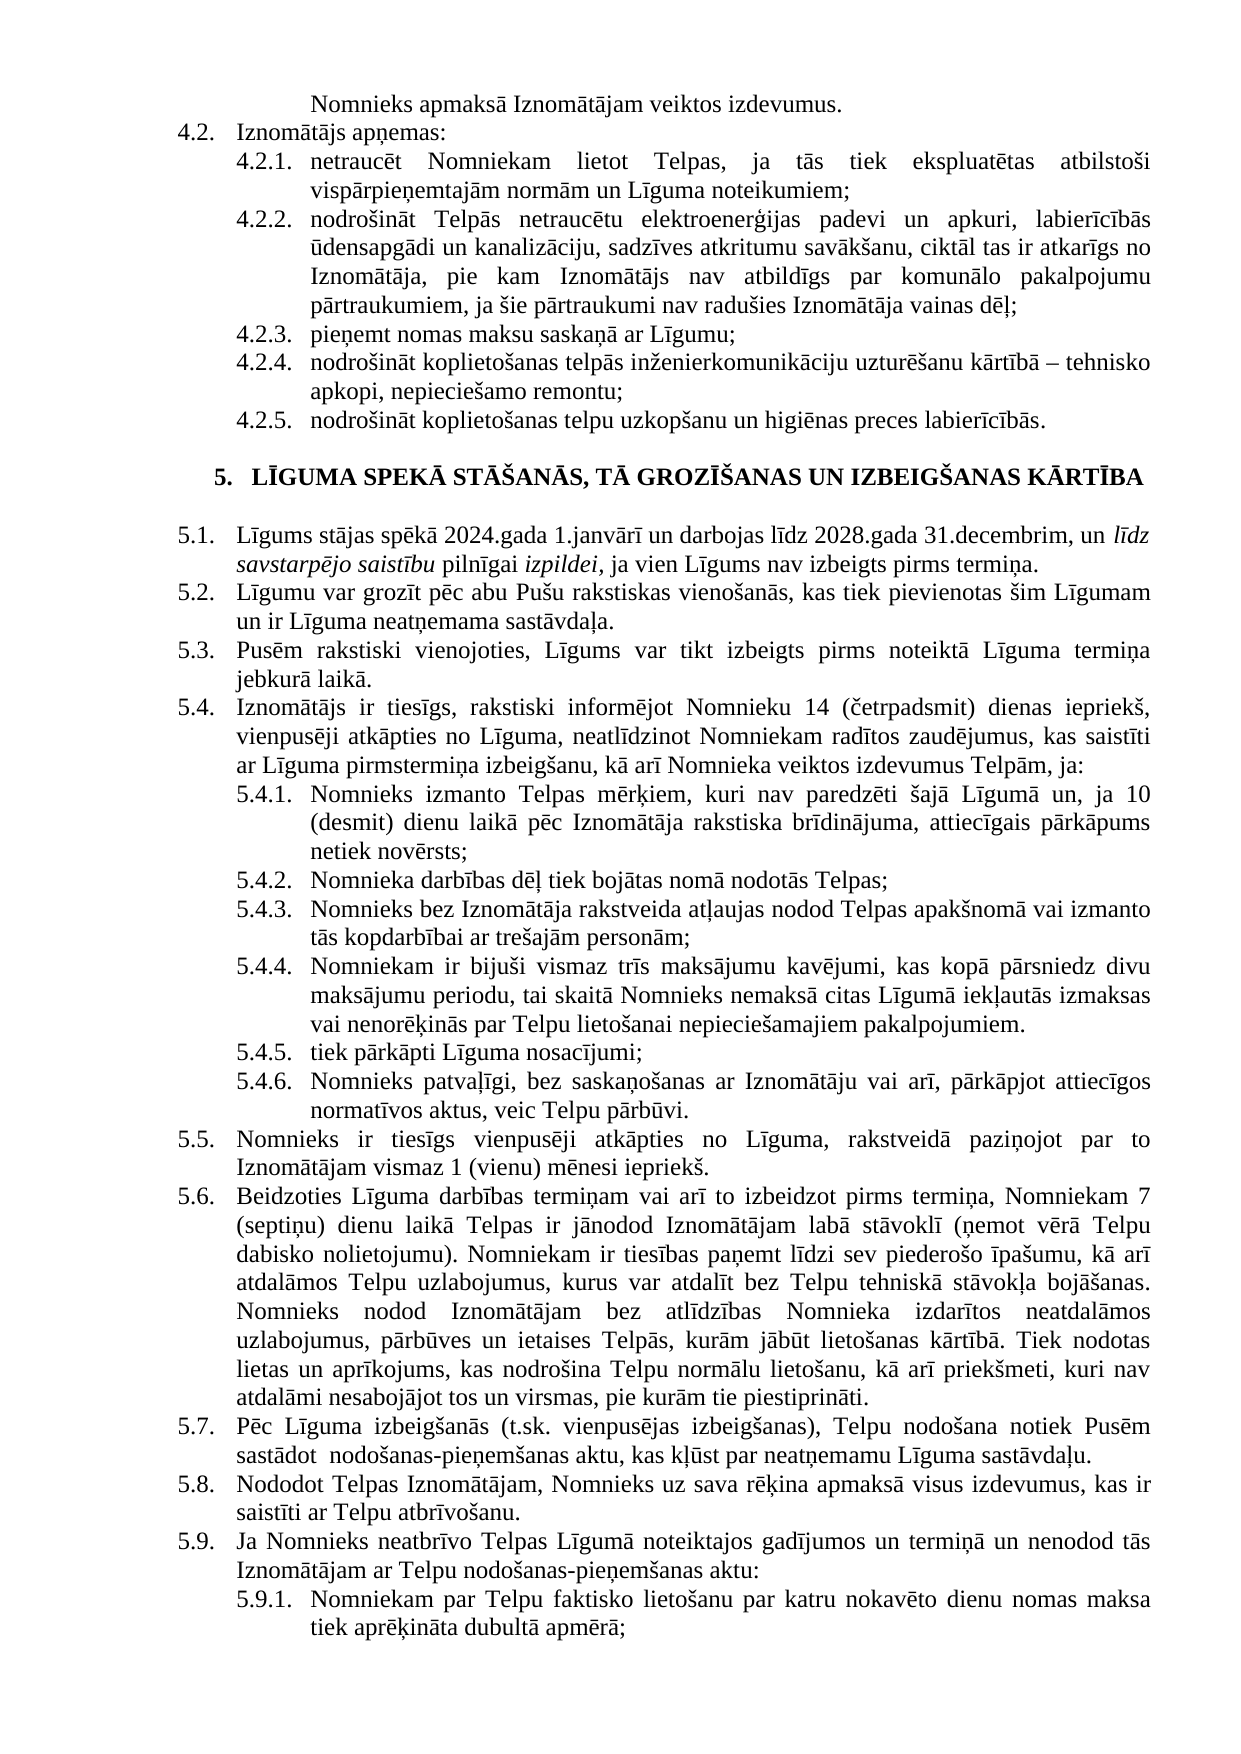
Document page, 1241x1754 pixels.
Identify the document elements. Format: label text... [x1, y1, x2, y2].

list Nomnieks ir tiesīgs vienpusēji atkāpties no Līguma, rakstveidā paziņojot par to Iznomātājam vismaz 1 (vienu) mēnesi iepriekš. [177, 1124, 1152, 1181]
list Nomnieks izmanto Telpas mērķiem, kuri nav paredzēti šajā Līgumā un, ja 10 (desmit) dienu laikā pēc Iznomātāja rakstiska brīdinājuma, attiecīgais pārkāpums netiek novērsts; [236, 779, 1152, 865]
list Līgums stājas spēkā 2024.gada 1.janvārī un darbojas līdz 2028.gada 31.decembrim, un līdz savstarpējo saistību pilnīgai izpildei, ja vien Līgums nav izbeigts pirms termiņa. [177, 520, 1152, 577]
list pieņemt nomas maksu saskaņā ar Līgumu; [236, 319, 1152, 347]
list Līgumu var grozīt pēc abu Pušu rakstiskas vienošanās, kas tiek pievienotas šim Līgumam un ir Līguma neatņemama sastāvdaļa. [177, 577, 1152, 635]
list nodrošināt koplietošanas telpās inženierkomunikāciju uzturēšanu kārtībā – tehnisko apkopi, nepieciešamo remontu; [236, 347, 1152, 405]
list Nomnieks bez Iznomātāja rakstveida atļaujas nodod Telpas apakšnomā vai izmanto tās kopdarbībai ar trešajām personām; [236, 894, 1152, 951]
list tiek pārkāpti Līguma nosacījumi; [236, 1037, 1152, 1066]
list nodrošināt koplietošanas telpu uzkopšanu un higiēnas preces labierīcībās. [236, 405, 1152, 434]
list Beidzoties Līguma darbības termiņam vai arī to izbeidzot pirms termiņa, Nomniekam 7 (septiņu) dienu laikā Telpas ir jānodod Iznomātājam labā stāvoklī (ņemot vērā Telpu dabisko nolietojumu). Nomniekam ir tiesības paņemt līdzi sev piederošo īpašumu, kā arī atdalāmos Telpu uzlabojumus, kurus var atdalīt bez Telpu tehniskā stāvokļa bojāšanas. Nomnieks nodod Iznomātājam bez atlīdzības Nomnieka izdarītos neatdalāmos uzlabojumus, pārbūves un ietaises Telpās, kurām jābūt lietošanas kārtībā. Tiek nodotas lietas un aprīkojums, kas nodrošina Telpu normālu lietošanu, kā arī priekšmeti, kuri nav atdalāmi nesabojājot tos un virsmas, pie kurām tie piestiprināti. [177, 1181, 1152, 1411]
list Pēc Līguma izbeigšanās (t.sk. vienpusējas izbeigšanas), Telpu nodošana notiek Pusēm sastādot nodošanas-pieņemšanas aktu, kas kļūst par neatņemamu Līguma sastāvdaļu. [177, 1411, 1152, 1469]
list Ja Nomnieks neatbrīvo Telpas Līgumā noteiktajos gadījumos un termiņā un nenodod tās Iznomātājam ar Telpu nodošanas-pieņemšanas aktu: [177, 1526, 1152, 1584]
list Nododot Telpas Iznomātājam, Nomnieks uz sava rēķina apmaksā visus izdevumus, kas ir saistīti ar Telpu atbrīvošanu. [177, 1469, 1152, 1526]
list Iznomātājs apņemas: [177, 117, 1152, 146]
list Nomnieks patvaļīgi, bez saskaņošanas ar Iznomātāju vai arī, pārkāpjot attiecīgos normatīvos aktus, veic Telpu pārbūvi. [236, 1066, 1152, 1124]
list Nomniekam par Telpu faktisko lietošanu par katru nokavēto dienu nomas maksa tiek aprēķināta dubultā apmērā; [236, 1584, 1152, 1641]
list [236, 89, 1152, 117]
list Nomnieka darbības dēļ tiek bojātas nomā nodotās Telpas; [236, 865, 1152, 894]
list netraucēt Nomniekam lietot Telpas, ja tās tiek ekspluatētas atbilstoši vispārpieņemtajām normām un Līguma noteikumiem; [236, 146, 1152, 204]
list Pusēm rakstiski vienojoties, Līgums var tikt izbeigts pirms noteiktā Līguma termiņa jebkurā laikā. [177, 635, 1152, 692]
list Nomniekam ir bijuši vismaz trīs maksājumu kavējumi, kas kopā pārsniedz divu maksājumu periodu, tai skaitā Nomnieks nemaksā citas Līgumā iekļautās izmaksas vai nenorēķinās par Telpu lietošanai nepieciešamajiem pakalpojumiem. [236, 951, 1152, 1037]
list Iznomātājs ir tiesīgs, rakstiski informējot Nomnieku 14 (četrpadsmit) dienas iepriekš, vienpusēji atkāpties no Līguma, neatlīdzinot Nomniekam radītos zaudējumus, kas saistīti ar Līguma pirmstermiņa izbeigšanu, kā arī Nomnieka veiktos izdevumus Telpām, ja: [177, 692, 1152, 779]
list LĪGUMA SPEKĀ STĀŠANĀS, TĀ GROZĪŠANAS UN IZBEIGŠANAS KĀRTĪBA [207, 462, 1152, 491]
list nodrošināt Telpās netraucētu elektroenerģijas padevi un apkuri, labierīcībās ūdensapgādi un kanalizāciju, sadzīves atkritumu savākšanu, ciktāl tas ir atkarīgs no Iznomātāja, pie kam Iznomātājs nav atbildīgs par komunālo pakalpojumu pārtraukumiem, ja šie pārtraukumi nav radušies Iznomātāja vainas dēļ; [236, 204, 1152, 319]
